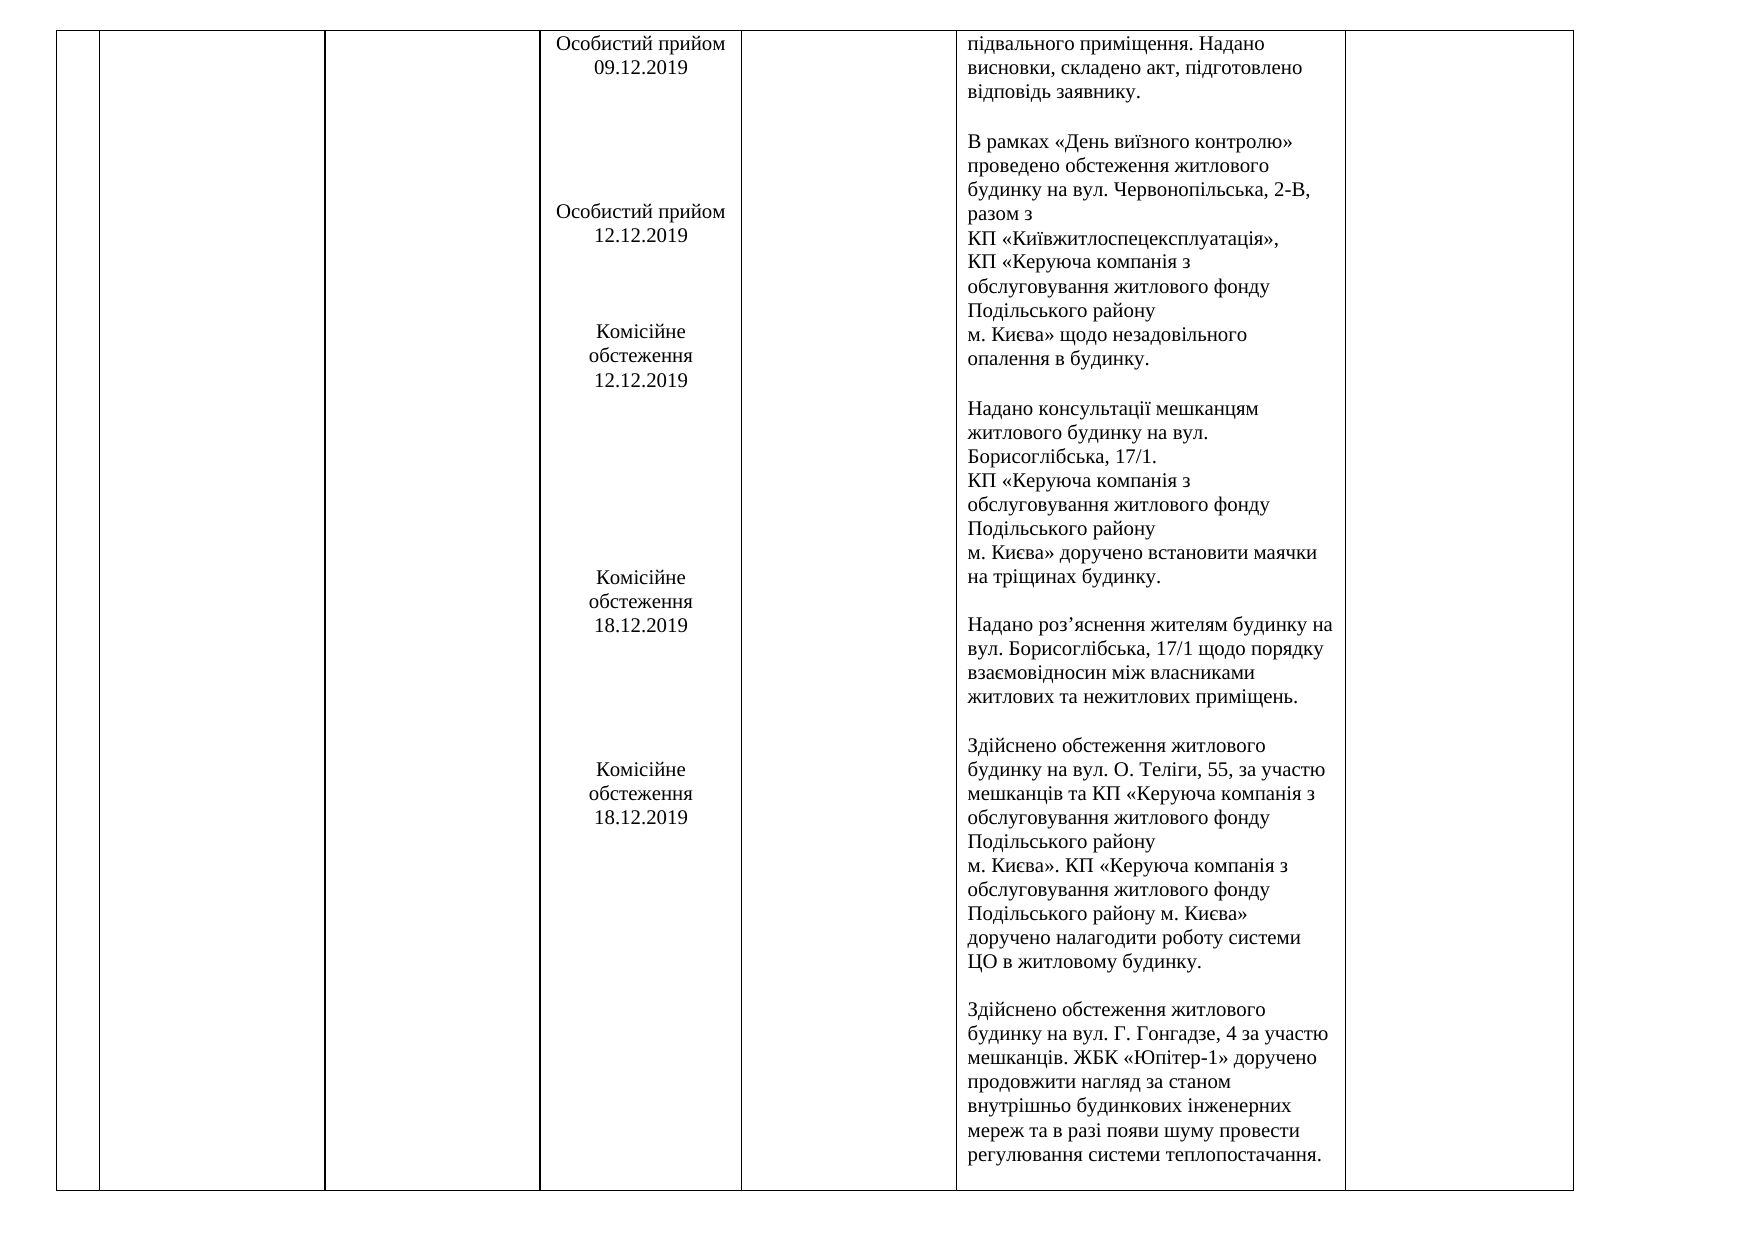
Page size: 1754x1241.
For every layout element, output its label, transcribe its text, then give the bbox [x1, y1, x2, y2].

table_cell - [742, 31, 956, 1190]
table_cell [326, 31, 539, 1190]
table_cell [957, 31, 1345, 1190]
table_cell - [100, 31, 324, 1190]
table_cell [1346, 31, 1573, 1190]
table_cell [541, 31, 741, 1190]
table_cell [57, 31, 99, 1190]
